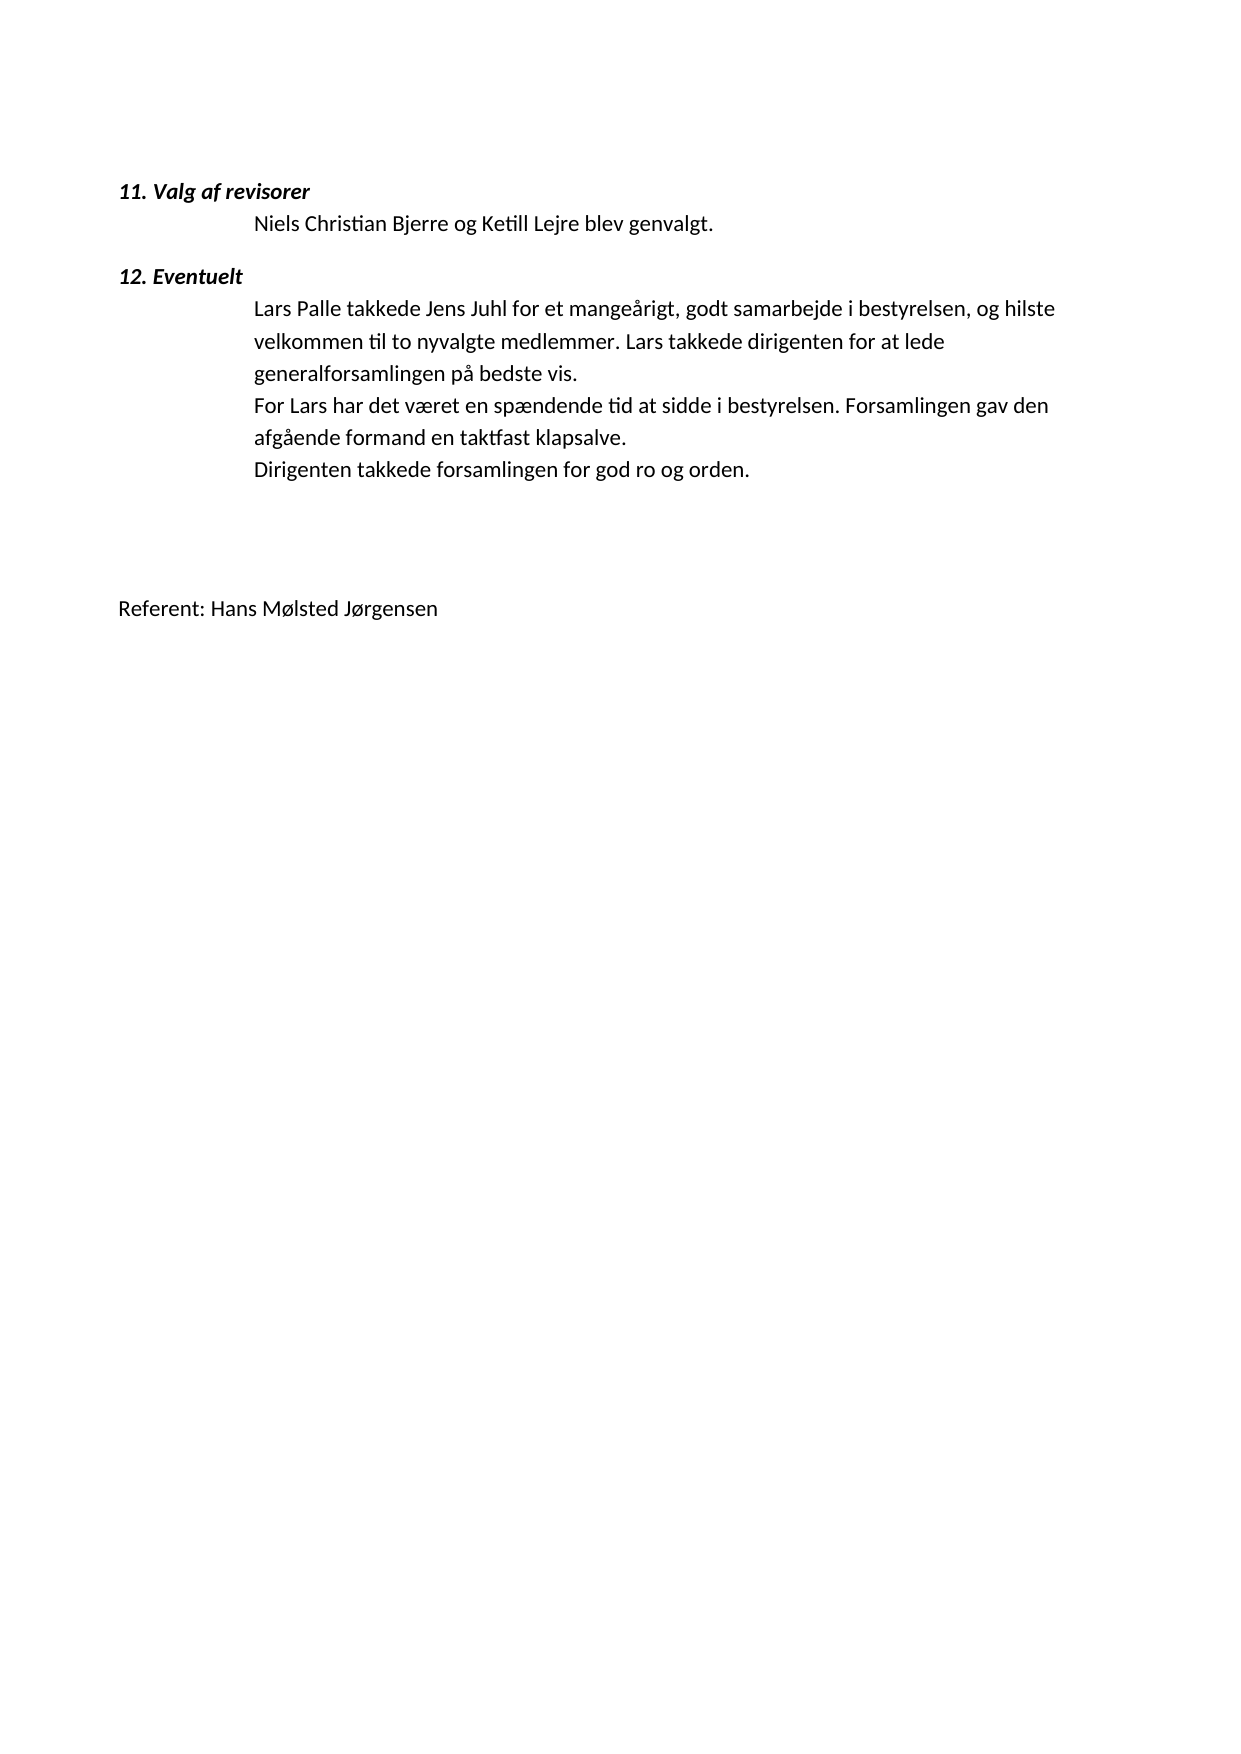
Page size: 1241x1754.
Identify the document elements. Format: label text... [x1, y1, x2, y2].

text 11. Valg af revisorer Niels Christian Bjerre og Ketill Lejre blev genvalgt. [118, 177, 1122, 237]
text Referent: Hans Mølsted Jørgensen [118, 594, 1122, 622]
text 12. Eventuelt Lars Palle takkede Jens Juhl for et mangeårigt, godt samarbejde i bestyrelsen, og hilste velkommen til to nyvalgte medlemmer. Lars takkede dirigenten for at lede generalforsamlingen på bedste vis. For Lars har det været en spændende tid at sidde i bestyrelsen. Forsamlingen gav den afgående formand en taktfast klapsalve. Dirigenten takkede forsamlingen for god ro og orden. [118, 262, 1122, 483]
